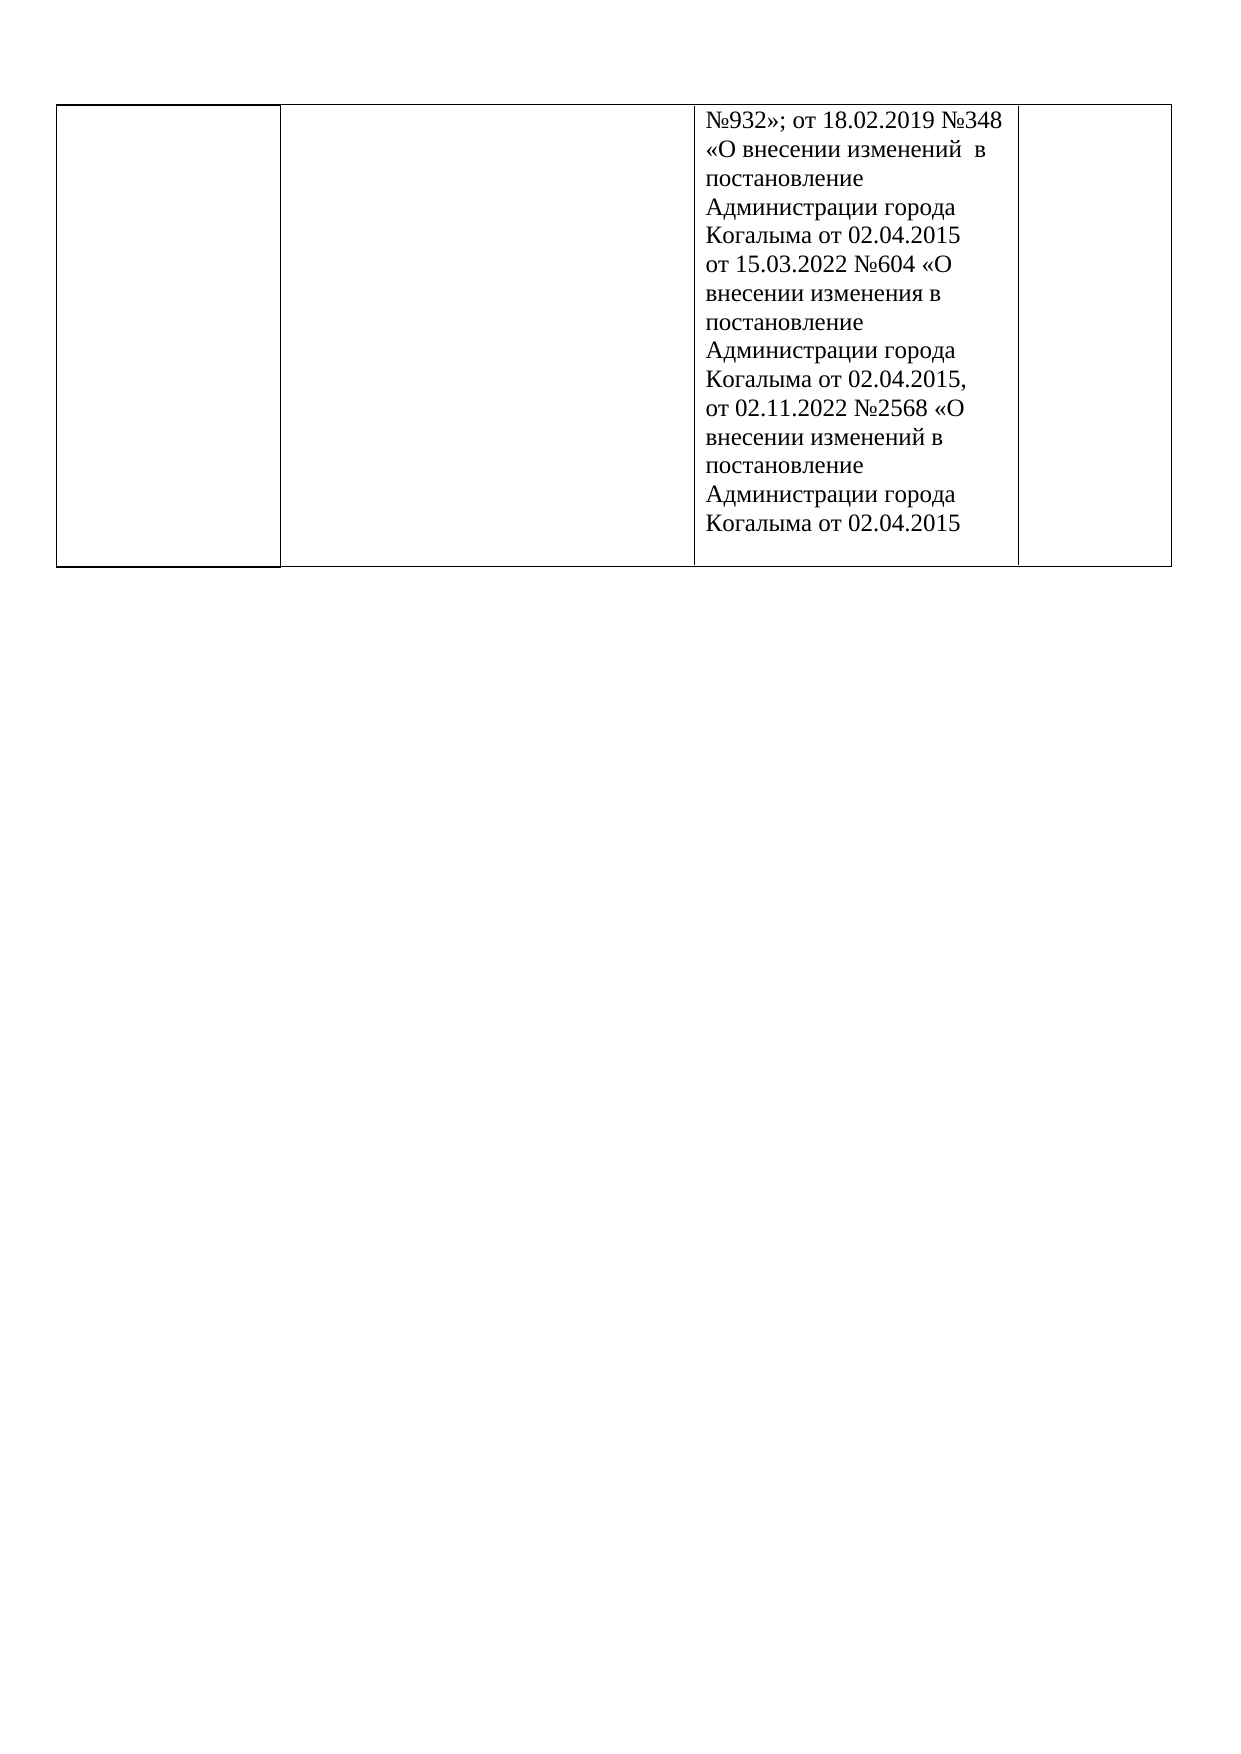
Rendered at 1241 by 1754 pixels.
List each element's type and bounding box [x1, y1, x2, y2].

table_cell [1019, 105, 1171, 566]
table_cell [694, 105, 1019, 566]
table_cell [281, 105, 694, 566]
table_cell [57, 106, 280, 566]
